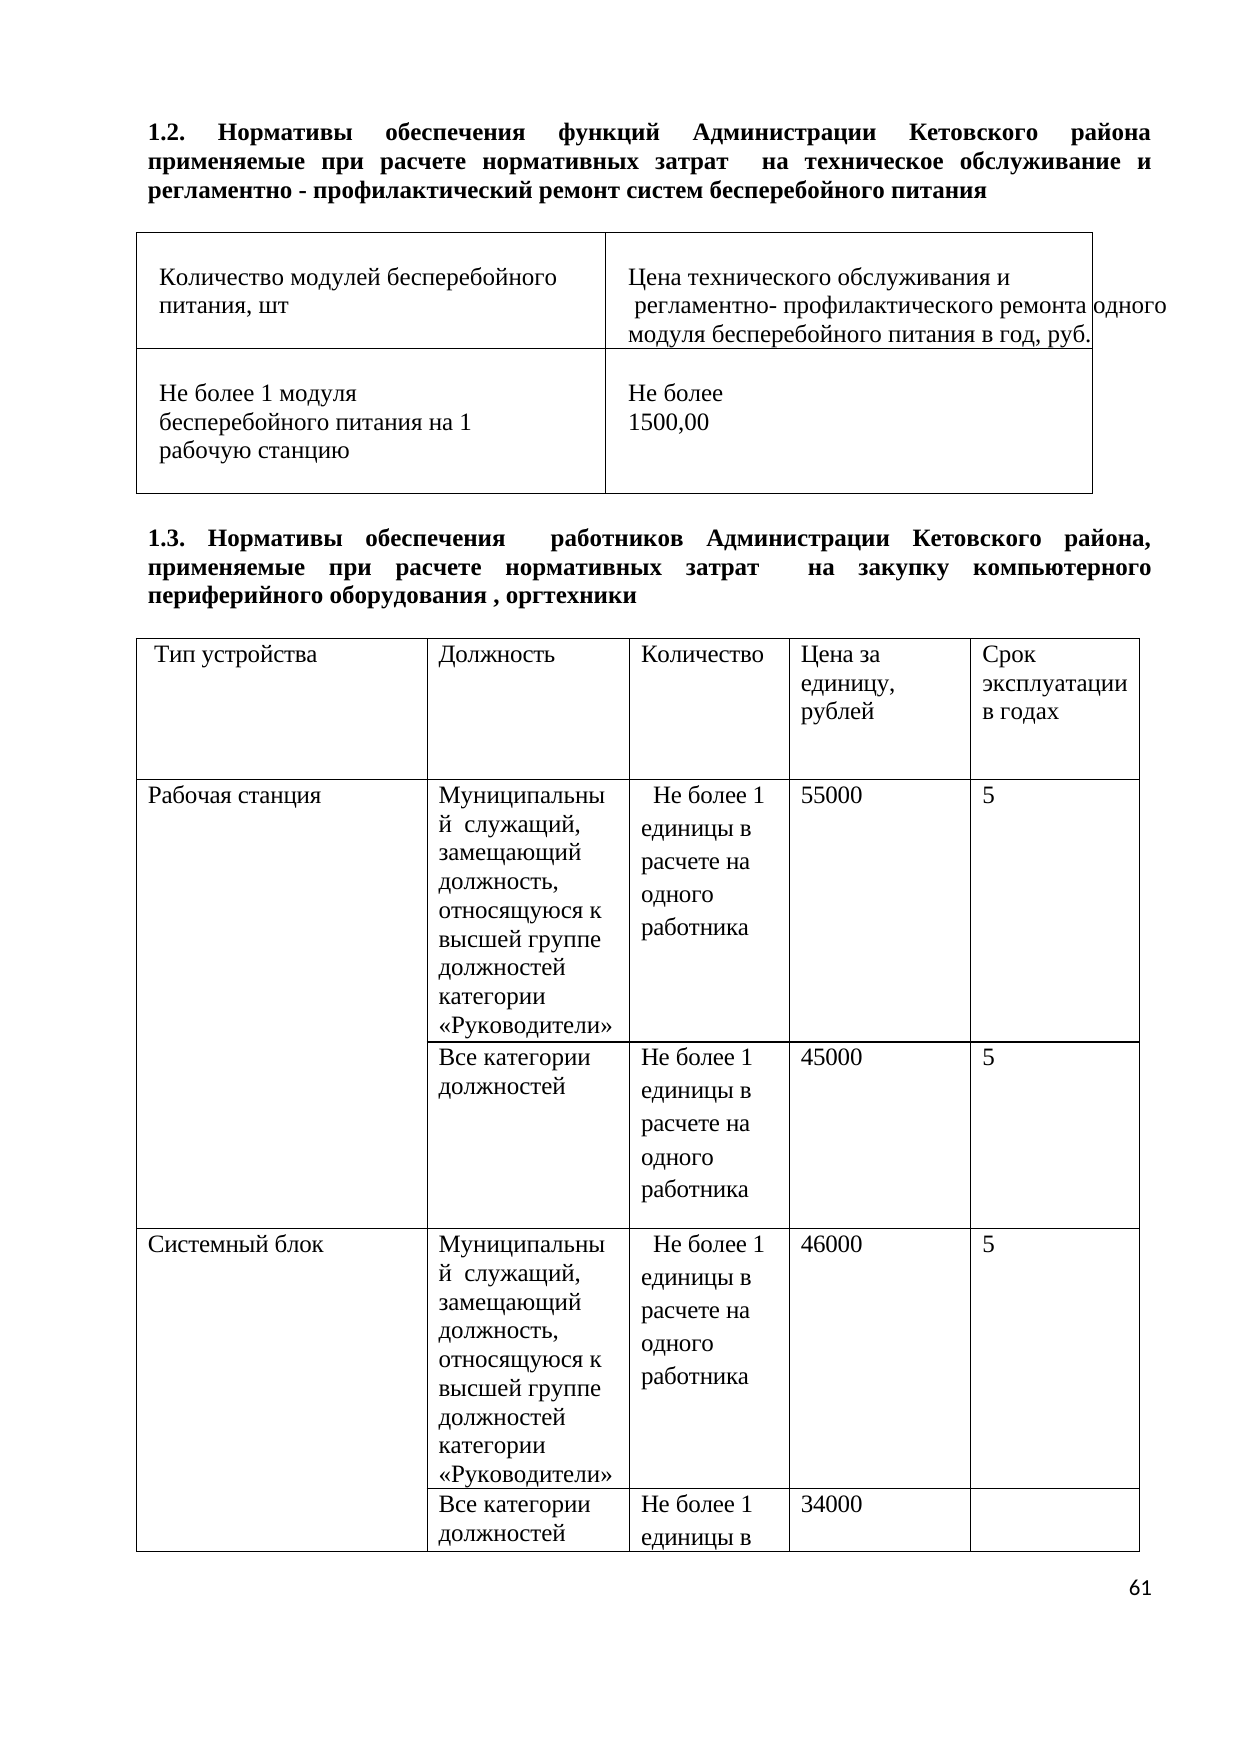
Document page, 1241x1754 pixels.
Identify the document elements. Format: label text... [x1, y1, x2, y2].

table_cell 46000 [790, 1229, 970, 1488]
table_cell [428, 1229, 629, 1488]
text 1.2. Нормативы обеспечения функций Администрации Кетовского района применяемые при расчете нормативных затрат на техническое обслуживание и регламентно - профилактический ремонт систем бесперебойного питания [148, 117, 1152, 204]
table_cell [630, 1489, 789, 1551]
table_header [137, 233, 605, 348]
table_cell Муниципальный служащий, замещающий должность, относящуюся к высшей группе должностей категории «Руководители» [428, 780, 629, 1041]
table_cell [137, 349, 605, 493]
table_cell 5 [971, 780, 1139, 1041]
table_header [606, 233, 1092, 348]
table_cell 34000 [790, 1489, 970, 1551]
table_cell 55000 [790, 780, 970, 1041]
table_header Срок эксплуатации в годах [971, 639, 1139, 779]
table_cell Все категории должностей [428, 1043, 629, 1228]
table_header Тип устройства [137, 639, 427, 779]
table_cell Не более 1 единицы в расчете на одного работника [630, 780, 789, 1041]
text 1.3. Нормативы обеспечения работников Администрации Кетовского района, применяемые при расчете нормативных затрат на закупку компьютерного периферийного оборудования , оргтехники [148, 523, 1152, 609]
table_header Количество [630, 639, 789, 779]
table_cell Системный блок [137, 1229, 427, 1551]
table_cell 5 [971, 1229, 1139, 1488]
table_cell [630, 1229, 789, 1488]
table_cell Не более 1 единицы в расчете на одного работника [630, 1043, 789, 1228]
table_cell Рабочая станция [137, 780, 427, 1228]
table_header Цена за единицу, рублей [790, 639, 970, 779]
table_cell 45000 [790, 1043, 970, 1228]
table_header Должность [428, 639, 629, 779]
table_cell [428, 1489, 629, 1551]
table_cell 5 [971, 1043, 1139, 1228]
table_cell [971, 1489, 1139, 1551]
table_cell [606, 349, 1092, 493]
